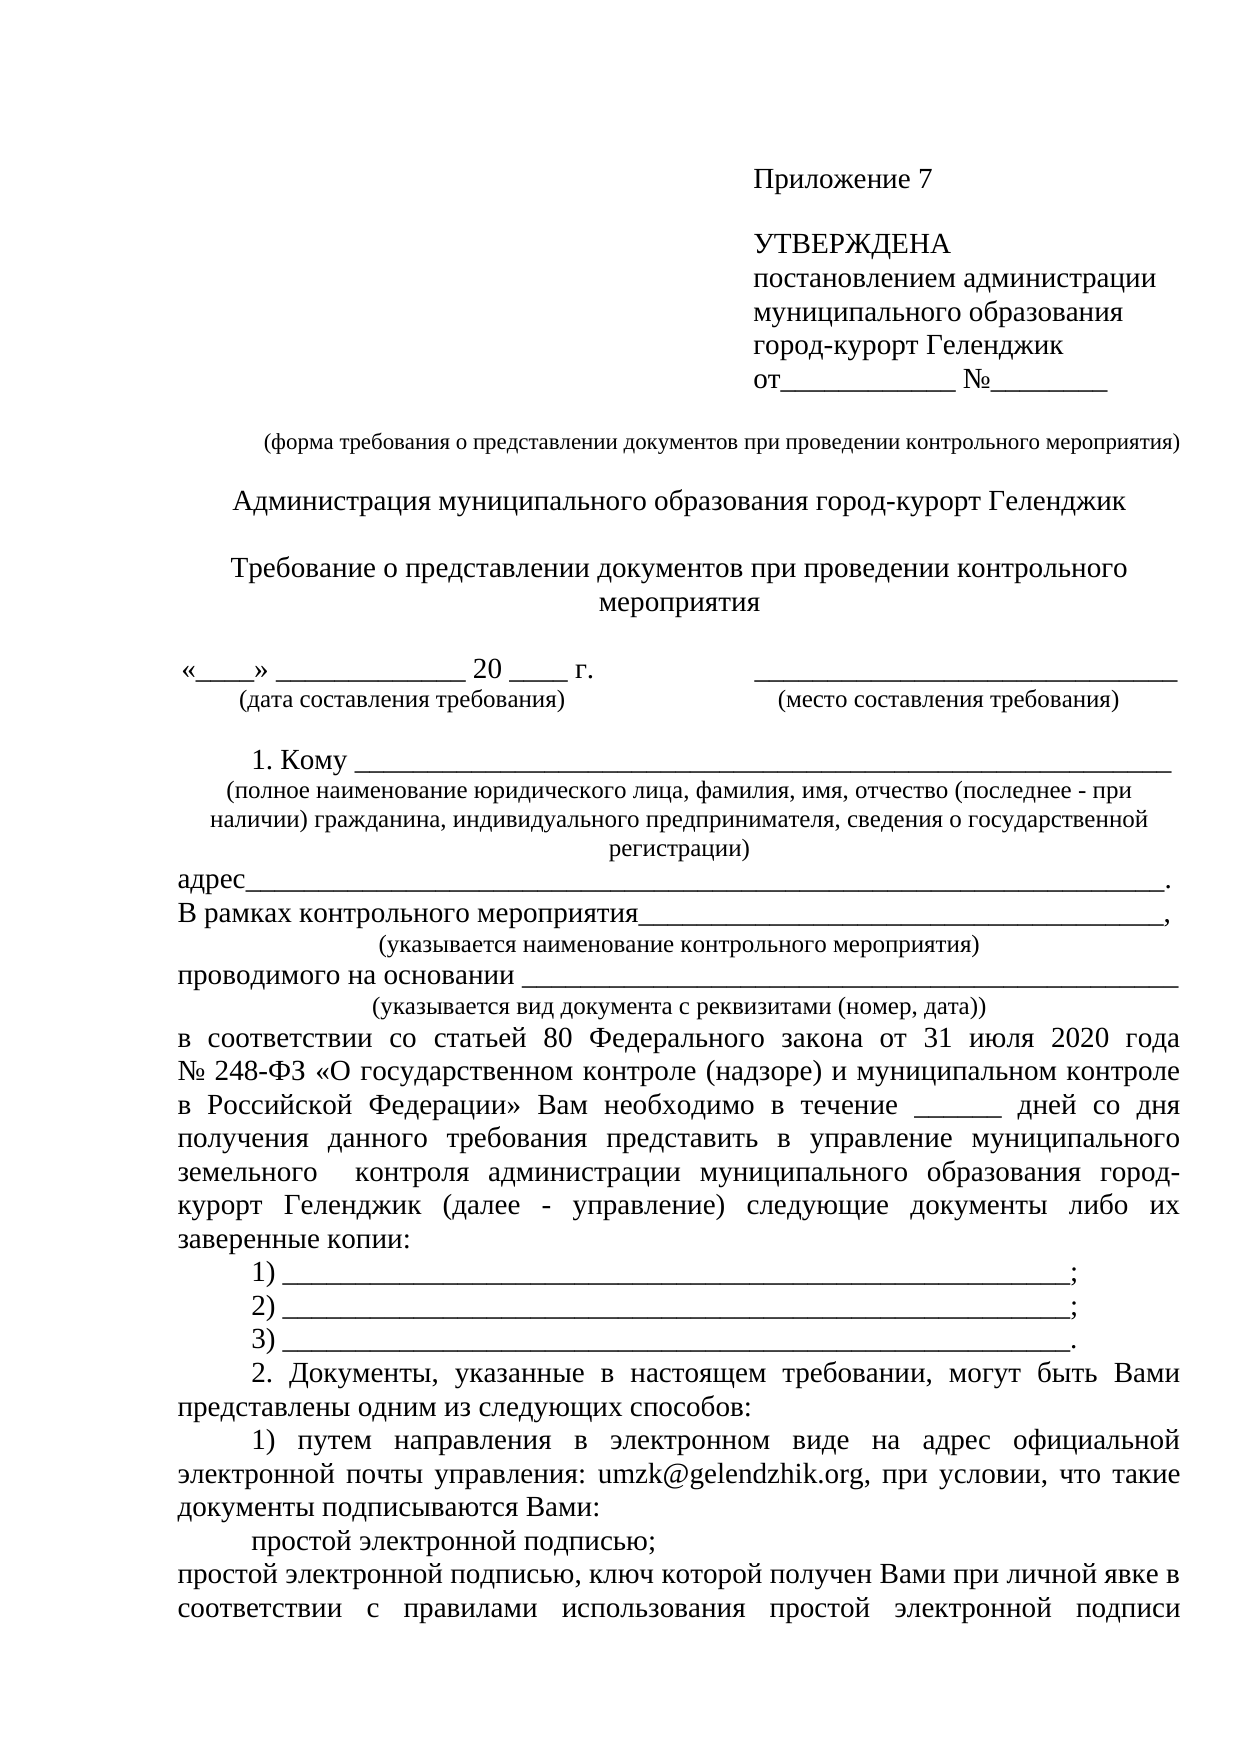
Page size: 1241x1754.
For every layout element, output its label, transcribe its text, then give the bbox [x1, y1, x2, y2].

text от____________ №________ [177, 361, 1181, 394]
text город-курорт Геленджик [177, 327, 1181, 361]
text в соответствии со статьей 80 Федерального закона от 31 июля 2020 года № 248-ФЗ «О государственном контроле (надзоре) и муниципальном контроле в Российской Федерации» Вам необходимо в течение ______ дней со дня получения данного требования представить в управление муниципального земельного контроля администрации муниципального образования город-курорт Геленджик (далее - управление) следующие документы либо их заверенные копии: [177, 1020, 1181, 1254]
text 1) ______________________________________________________; [177, 1254, 1181, 1288]
text Требование о представлении документов при проведении контрольного мероприятия [177, 550, 1181, 617]
text 3) ______________________________________________________. [177, 1322, 1181, 1355]
text УТВЕРЖДЕНА [177, 227, 1181, 260]
text адрес_______________________________________________________________. [177, 862, 1181, 895]
text 2) ______________________________________________________; [177, 1288, 1181, 1322]
text (дата составления требования) (место составления требования) [177, 684, 1181, 713]
text муниципального образования [177, 294, 1181, 327]
text Администрация муниципального образования город-курорт Геленджик [177, 483, 1181, 517]
text (указывается наименование контрольного мероприятия) [177, 929, 1181, 957]
text 1) путем направления в электронном виде на адрес официальной электронной почты управления: umzk@gelendzhik.org, при условии, что такие документы подписываются Вами: [177, 1422, 1181, 1523]
text проводимого на основании _____________________________________________ [177, 957, 1181, 991]
text 2. Документы, указанные в настоящем требовании, могут быть Вами представлены одним из следующих способов: [177, 1355, 1181, 1422]
text (полное наименование юридического лица, фамилия, имя, отчество (последнее - при наличии) гражданина, индивидуального предпринимателя, сведения о государственной регистрации) [177, 775, 1181, 862]
text (указывается вид документа с реквизитами (номер, дата)) [177, 991, 1181, 1020]
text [177, 1556, 1181, 1623]
text (форма требования о представлении документов при проведении контрольного мероприятия) [177, 428, 1181, 454]
text В рамках контрольного мероприятия____________________________________, [177, 895, 1181, 929]
text постановлением администрации [177, 260, 1181, 294]
text простой электронной подписью; [177, 1523, 1181, 1556]
text «____» _____________ 20 ____ г. _____________________________ [177, 651, 1181, 684]
text 1. Кому ________________________________________________________ [177, 742, 1181, 775]
text Приложение 7 [177, 168, 1181, 193]
